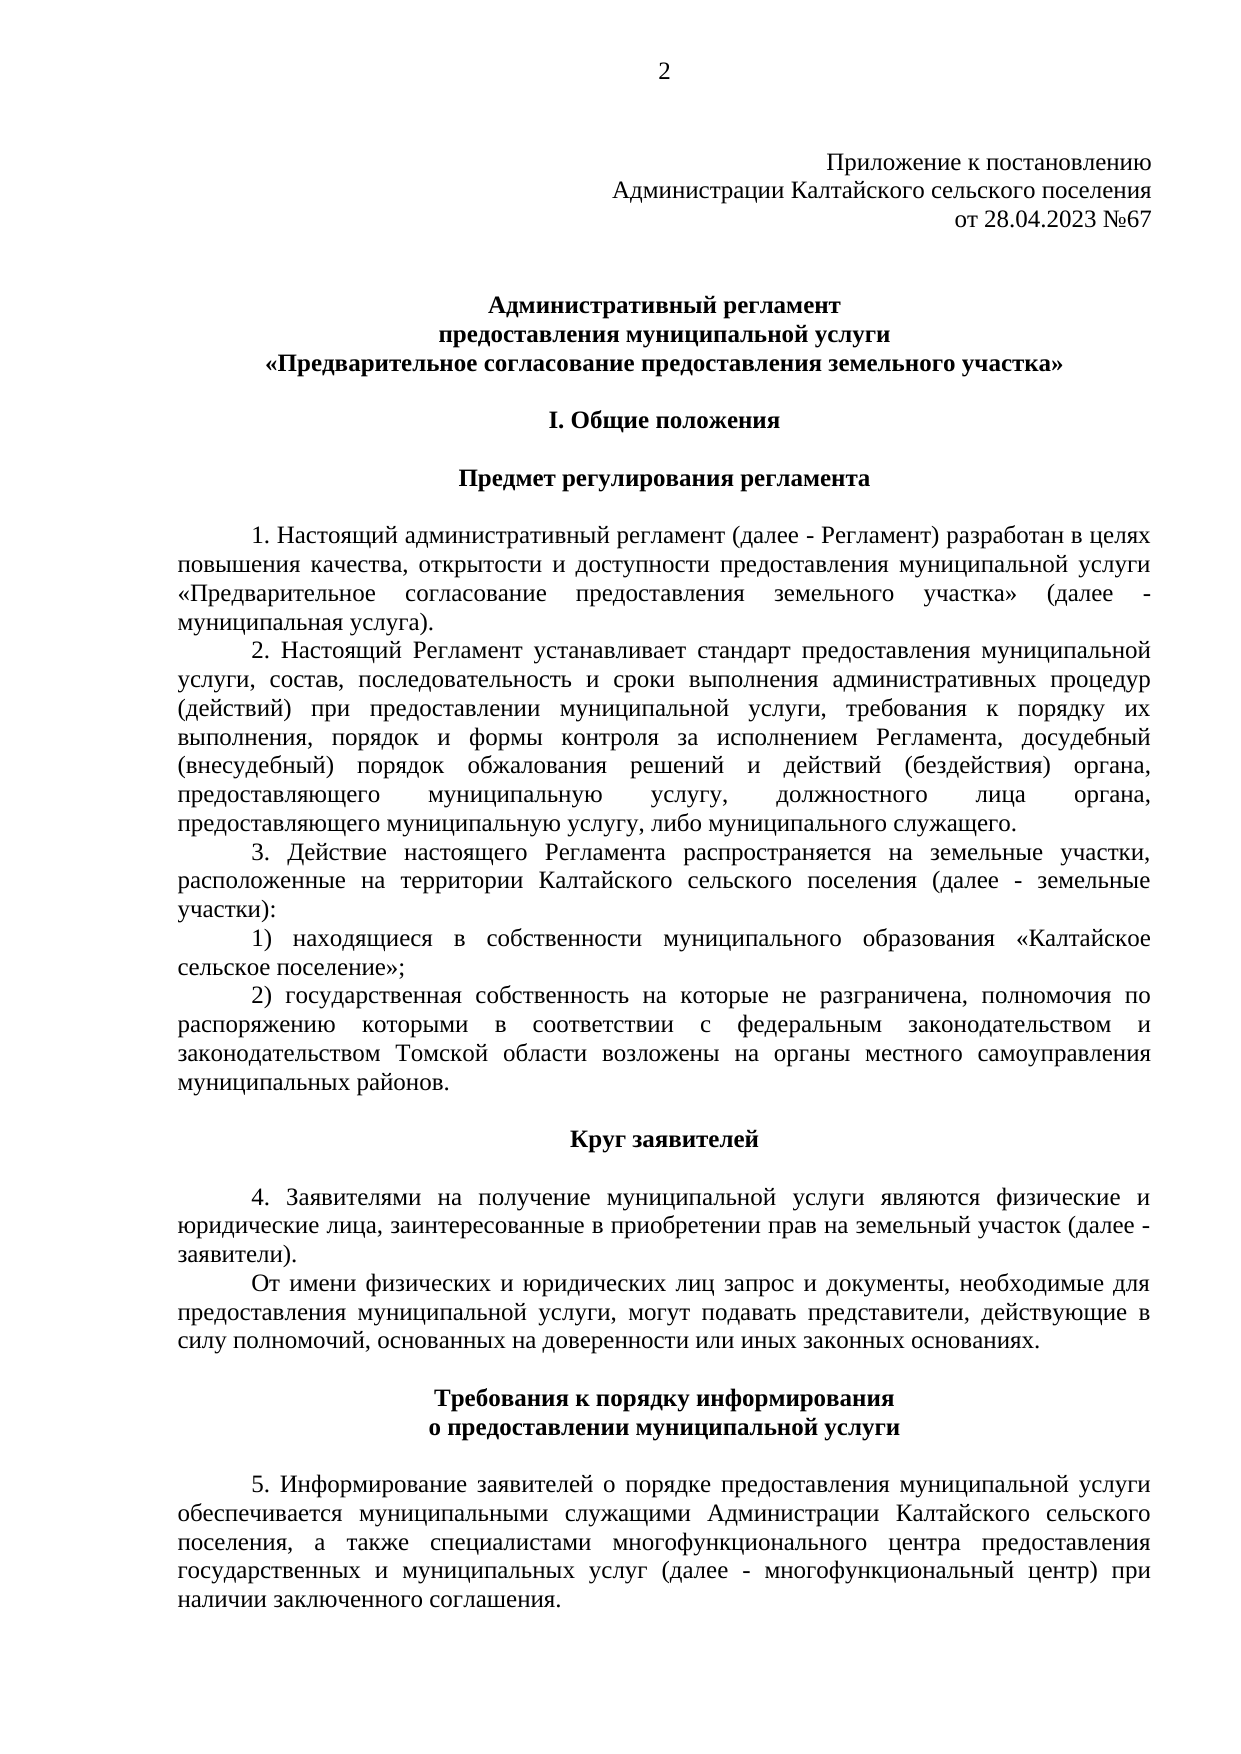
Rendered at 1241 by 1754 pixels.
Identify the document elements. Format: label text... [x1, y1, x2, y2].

text 1) находящиеся в собственности муниципального образования «Калтайское сельское поселение»; [177, 923, 1152, 981]
text 2) государственная собственность на которые не разграничена, полномочия по распоряжению которыми в соответствии с федеральным законодательством и законодательством Томской области возложены на органы местного самоуправления муниципальных районов. [177, 981, 1152, 1096]
text о предоставлении муниципальной услуги [177, 1412, 1152, 1441]
text Приложение к постановлению [177, 147, 1152, 176]
text от 28.04.2023 №67 [177, 204, 1152, 233]
text От имени физических и юридических лиц запрос и документы, необходимые для предоставления муниципальной услуги, могут подавать представители, действующие в силу полномочий, основанных на доверенности или иных законных основаниях. [177, 1268, 1152, 1354]
text Круг заявителей [177, 1124, 1152, 1153]
text Администрации Калтайского сельского поселения [177, 176, 1152, 204]
text 5. Информирование заявителей о порядке предоставления муниципальной услуги обеспечивается муниципальными служащими Администрации Калтайского сельского поселения, а также специалистами многофункционального центра предоставления государственных и муниципальных услуг (далее - многофункциональный центр) при наличии заключенного соглашения. [177, 1469, 1152, 1613]
text 1. Настоящий административный регламент (далее - Регламент) разработан в целях повышения качества, открытости и доступности предоставления муниципальной услуги «Предварительное согласование предоставления земельного участка» (далее - муниципальная услуга). [177, 521, 1152, 636]
text предоставления муниципальной услуги [177, 319, 1152, 348]
text 3. Действие настоящего Регламента распространяется на земельные участки, расположенные на территории Калтайского сельского поселения (далее - земельные участки): [177, 837, 1152, 923]
text I. Общие положения [177, 406, 1152, 434]
text 2. Настоящий Регламент устанавливает стандарт предоставления муниципальной услуги, состав, последовательность и сроки выполнения административных процедур (действий) при предоставлении муниципальной услуги, требования к порядку их выполнения, порядок и формы контроля за исполнением Регламента, досудебный (внесудебный) порядок обжалования решений и действий (бездействия) органа, предоставляющего муниципальную услугу, должностного лица органа, предоставляющего муниципальную услугу, либо муниципального служащего. [177, 636, 1152, 837]
text Административный регламент [177, 291, 1152, 319]
text Предмет регулирования регламента [177, 463, 1152, 492]
text 4. Заявителями на получение муниципальной услуги являются физические и юридические лица, заинтересованные в приобретении прав на земельный участок (далее - заявители). [177, 1182, 1152, 1268]
text Требования к порядку информирования [177, 1383, 1152, 1412]
text «Предварительное согласование предоставления земельного участка» [177, 348, 1152, 377]
